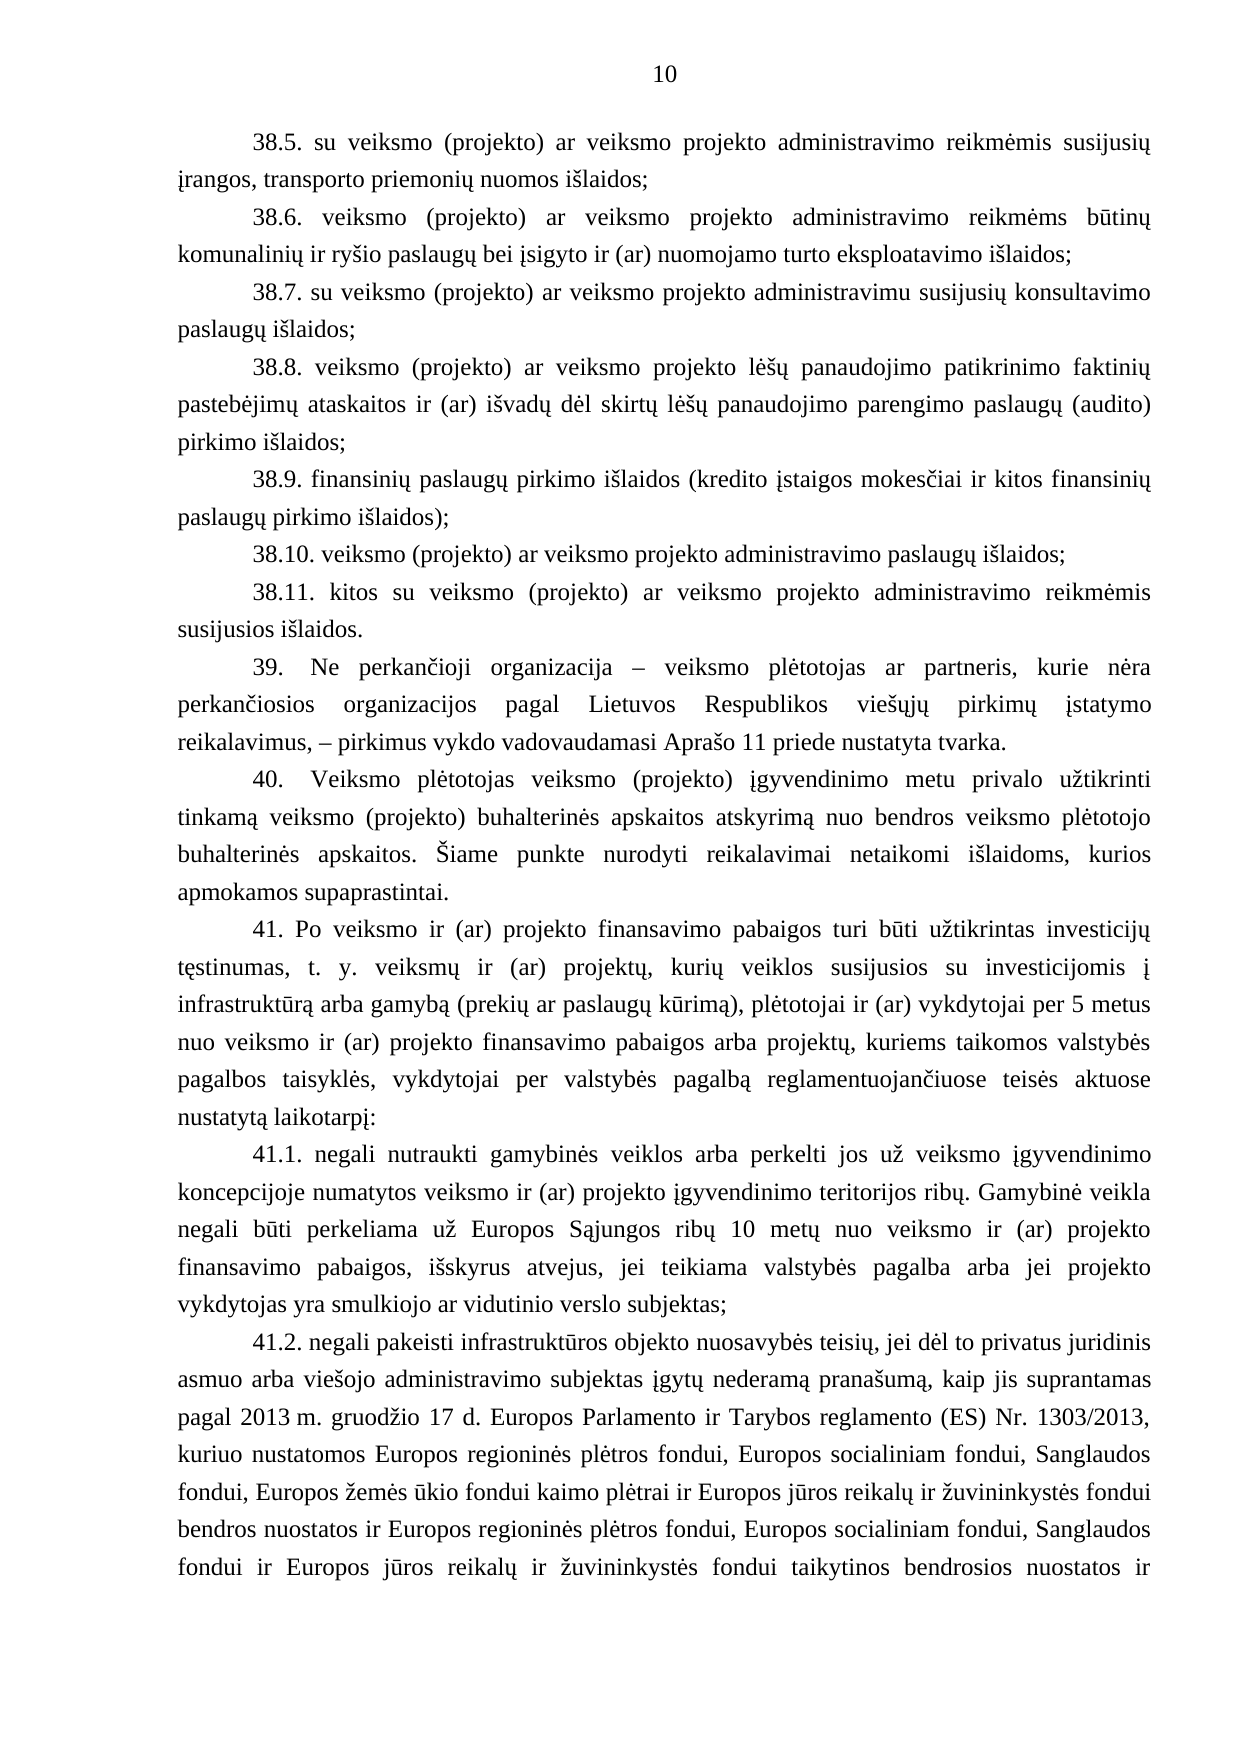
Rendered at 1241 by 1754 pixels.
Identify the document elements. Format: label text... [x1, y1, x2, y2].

text 38.6. veiksmo (projekto) ar veiksmo projekto administravimo reikmėms būtinų komunalinių ir ryšio paslaugų bei įsigyto ir (ar) nuomojamo turto eksploatavimo išlaidos; [177, 193, 1152, 268]
text 38.9. finansinių paslaugų pirkimo išlaidos (kredito įstaigos mokesčiai ir kitos finansinių paslaugų pirkimo išlaidos); [177, 456, 1152, 531]
text 38.7. su veiksmo (projekto) ar veiksmo projekto administravimu susijusių konsultavimo paslaugų išlaidos; [177, 268, 1152, 343]
text 38.8. veiksmo (projekto) ar veiksmo projekto lėšų panaudojimo patikrinimo faktinių pastebėjimų ataskaitos ir (ar) išvadų dėl skirtų lėšų panaudojimo parengimo paslaugų (audito) pirkimo išlaidos; [177, 343, 1152, 456]
text 41. Po veiksmo ir (ar) projekto finansavimo pabaigos turi būti užtikrintas investicijų tęstinumas, t. y. veiksmų ir (ar) projektų, kurių veiklos susijusios su investicijomis į infrastruktūrą arba gamybą (prekių ar paslaugų kūrimą), plėtotojai ir (ar) vykdytojai per 5 metus nuo veiksmo ir (ar) projekto finansavimo pabaigos arba projektų, kuriems taikomos valstybės pagalbos taisyklės, vykdytojai per valstybės pagalbą reglamentuojančiuose teisės aktuose nustatytą laikotarpį: [177, 906, 1152, 1131]
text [177, 1318, 1152, 1581]
text 38.11. kitos su veiksmo (projekto) ar veiksmo projekto administravimo reikmėmis susijusios išlaidos. [177, 568, 1152, 643]
text 38.10. veiksmo (projekto) ar veiksmo projekto administravimo paslaugų išlaidos; [177, 531, 1152, 568]
text 41.1. negali nutraukti gamybinės veiklos arba perkelti jos už veiksmo įgyvendinimo koncepcijoje numatytos veiksmo ir (ar) projekto įgyvendinimo teritorijos ribų. Gamybinė veikla negali būti perkeliama už Europos Sąjungos ribų 10 metų nuo veiksmo ir (ar) projekto finansavimo pabaigos, išskyrus atvejus, jei teikiama valstybės pagalba arba jei projekto vykdytojas yra smulkiojo ar vidutinio verslo subjektas; [177, 1131, 1152, 1318]
text 39. Ne perkančioji organizacija – veiksmo plėtotojas ar partneris, kurie nėra perkančiosios organizacijos pagal Lietuvos Respublikos viešųjų pirkimų įstatymo reikalavimus, – pirkimus vykdo vadovaudamasi Aprašo 11 priede nustatyta tvarka. [177, 643, 1152, 756]
text 38.5. su veiksmo (projekto) ar veiksmo projekto administravimo reikmėmis susijusių įrangos, transporto priemonių nuomos išlaidos; [177, 118, 1152, 193]
text 40. Veiksmo plėtotojas veiksmo (projekto) įgyvendinimo metu privalo užtikrinti tinkamą veiksmo (projekto) buhalterinės apskaitos atskyrimą nuo bendros veiksmo plėtotojo buhalterinės apskaitos. Šiame punkte nurodyti reikalavimai netaikomi išlaidoms, kurios apmokamos supaprastintai. [177, 756, 1152, 906]
